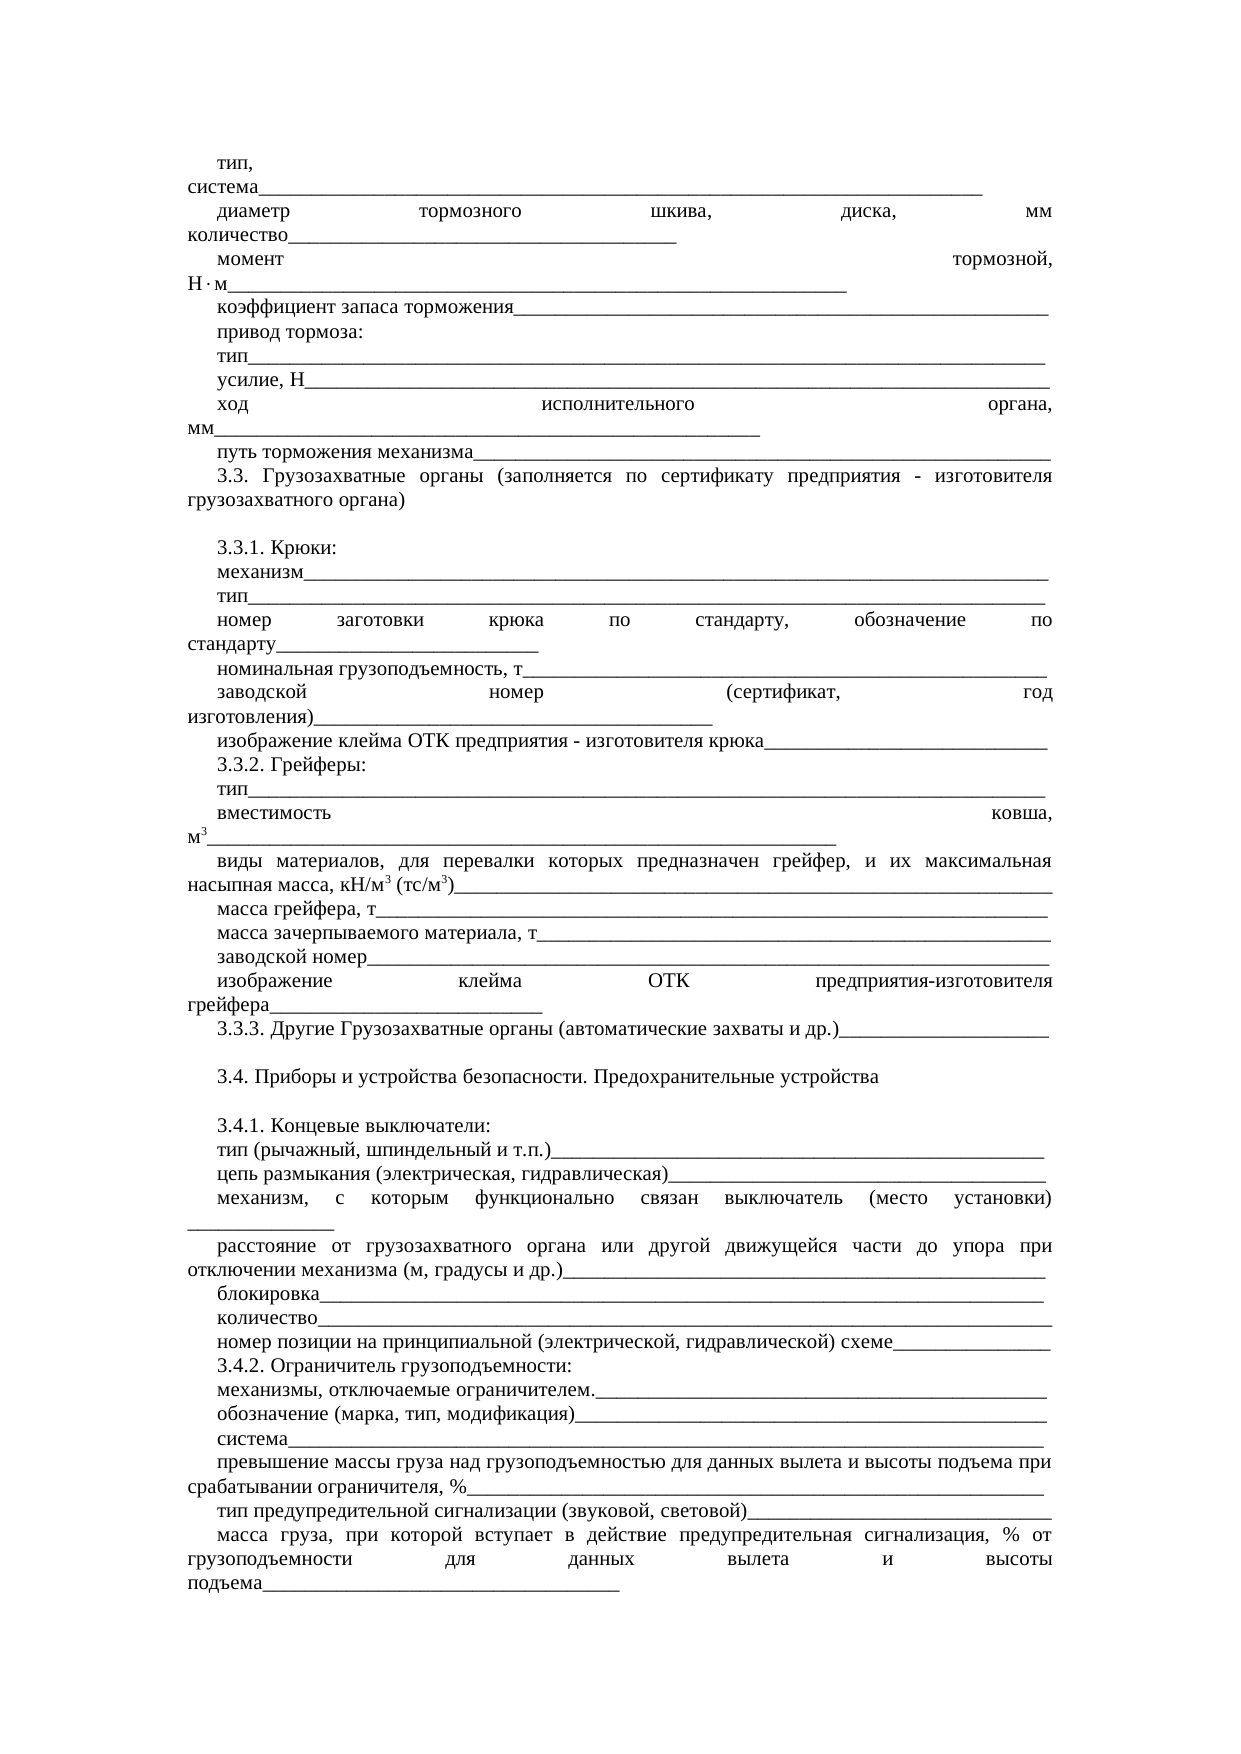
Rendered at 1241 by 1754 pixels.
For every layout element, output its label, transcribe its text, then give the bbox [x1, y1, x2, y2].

text привод тормоза: [187, 318, 1053, 342]
text тип____________________________________________________________________________ [187, 583, 1053, 607]
text 3.3.2. Грейферы: [187, 752, 1053, 776]
text тип (рычажный, шпиндельный и т.п.)_______________________________________________ [187, 1137, 1053, 1161]
text масса грейфера, т________________________________________________________________ [187, 896, 1053, 920]
text усилие, Н_______________________________________________________________________ [187, 367, 1053, 391]
text количество______________________________________________________________________ [187, 1305, 1053, 1329]
text тип____________________________________________________________________________ [187, 342, 1053, 367]
text 3.4.1. Концевые выключатели: [187, 1112, 1053, 1137]
text механизм_______________________________________________________________________ [187, 559, 1053, 583]
text масса груза, при которой вступает в действие предупредительная сигнализация, % от грузоподъемности для данных вылета и высоты подъема__________________________________ [187, 1522, 1053, 1594]
text изображение клейма ОТК предприятия - изготовителя крюка___________________________ [187, 727, 1053, 752]
text 3.3.3. Другие Грузозахватные органы (автоматические захваты и др.)____________________ [187, 1016, 1053, 1040]
text путь торможения механизма_______________________________________________________ [187, 439, 1053, 463]
text блокировка_____________________________________________________________________ [187, 1281, 1053, 1305]
text 3.4.2. Ограничитель грузоподъемности: [187, 1353, 1053, 1377]
text коэффициент запаса торможения___________________________________________________ [187, 294, 1053, 318]
text 3.3.1. Крюки: [187, 535, 1053, 559]
text тип предупредительной сигнализации (звуковой, световой)_____________________________ [187, 1497, 1053, 1522]
text тип, система_____________________________________________________________________ [187, 150, 1053, 198]
text 3.4. Приборы и устройства безопасности. Предохранительные устройства [187, 1064, 1053, 1088]
text расстояние от грузозахватного органа или другой движущейся части до упора при отключении механизма (м, градусы и др.)______________________________________________ [187, 1233, 1053, 1281]
text вместимость ковша, м3____________________________________________________________ [187, 800, 1053, 848]
text заводской номер_________________________________________________________________ [187, 944, 1053, 968]
text масса зачерпываемого материала, т_________________________________________________ [187, 920, 1053, 944]
text 3.3. Грузозахватные органы (заполняется по сертификату предприятия - изготовителя грузозахватного органа) [187, 463, 1053, 511]
text ход исполнительного органа, мм____________________________________________________ [187, 391, 1053, 439]
text номер позиции на принципиальной (электрической, гидравлической) схеме_______________ [187, 1329, 1053, 1353]
text превышение массы груза над грузоподъемностью для данных вылета и высоты подъема при срабатывании ограничителя, %_______________________________________________________ [187, 1449, 1053, 1497]
text механизм, с которым функционально связан выключатель (место установки) ______________ [187, 1185, 1053, 1233]
text система________________________________________________________________________ [187, 1425, 1053, 1449]
text изображение клейма ОТК предприятия-изготовителя грейфера__________________________ [187, 968, 1053, 1016]
text момент тормозной, Нм___________________________________________________________ [187, 246, 1053, 294]
text виды материалов, для перевалки которых предназначен грейфер, и их максимальная насыпная масса, кН/м3 (тс/м3)_________________________________________________________ [187, 848, 1053, 896]
text номер заготовки крюка по стандарту, обозначение по стандарту_________________________ [187, 607, 1053, 655]
text заводской номер (сертификат, год изготовления)______________________________________ [187, 679, 1053, 727]
text цепь размыкания (электрическая, гидравлическая)____________________________________ [187, 1161, 1053, 1185]
text тип____________________________________________________________________________ [187, 776, 1053, 800]
text номинальная грузоподъемность, т__________________________________________________ [187, 655, 1053, 679]
text обозначение (марка, тип, модификация)_____________________________________________ [187, 1401, 1053, 1425]
text диаметр тормозного шкива, диска, мм количество_____________________________________ [187, 198, 1053, 246]
text механизмы, отключаемые ограничителем.___________________________________________ [187, 1377, 1053, 1401]
